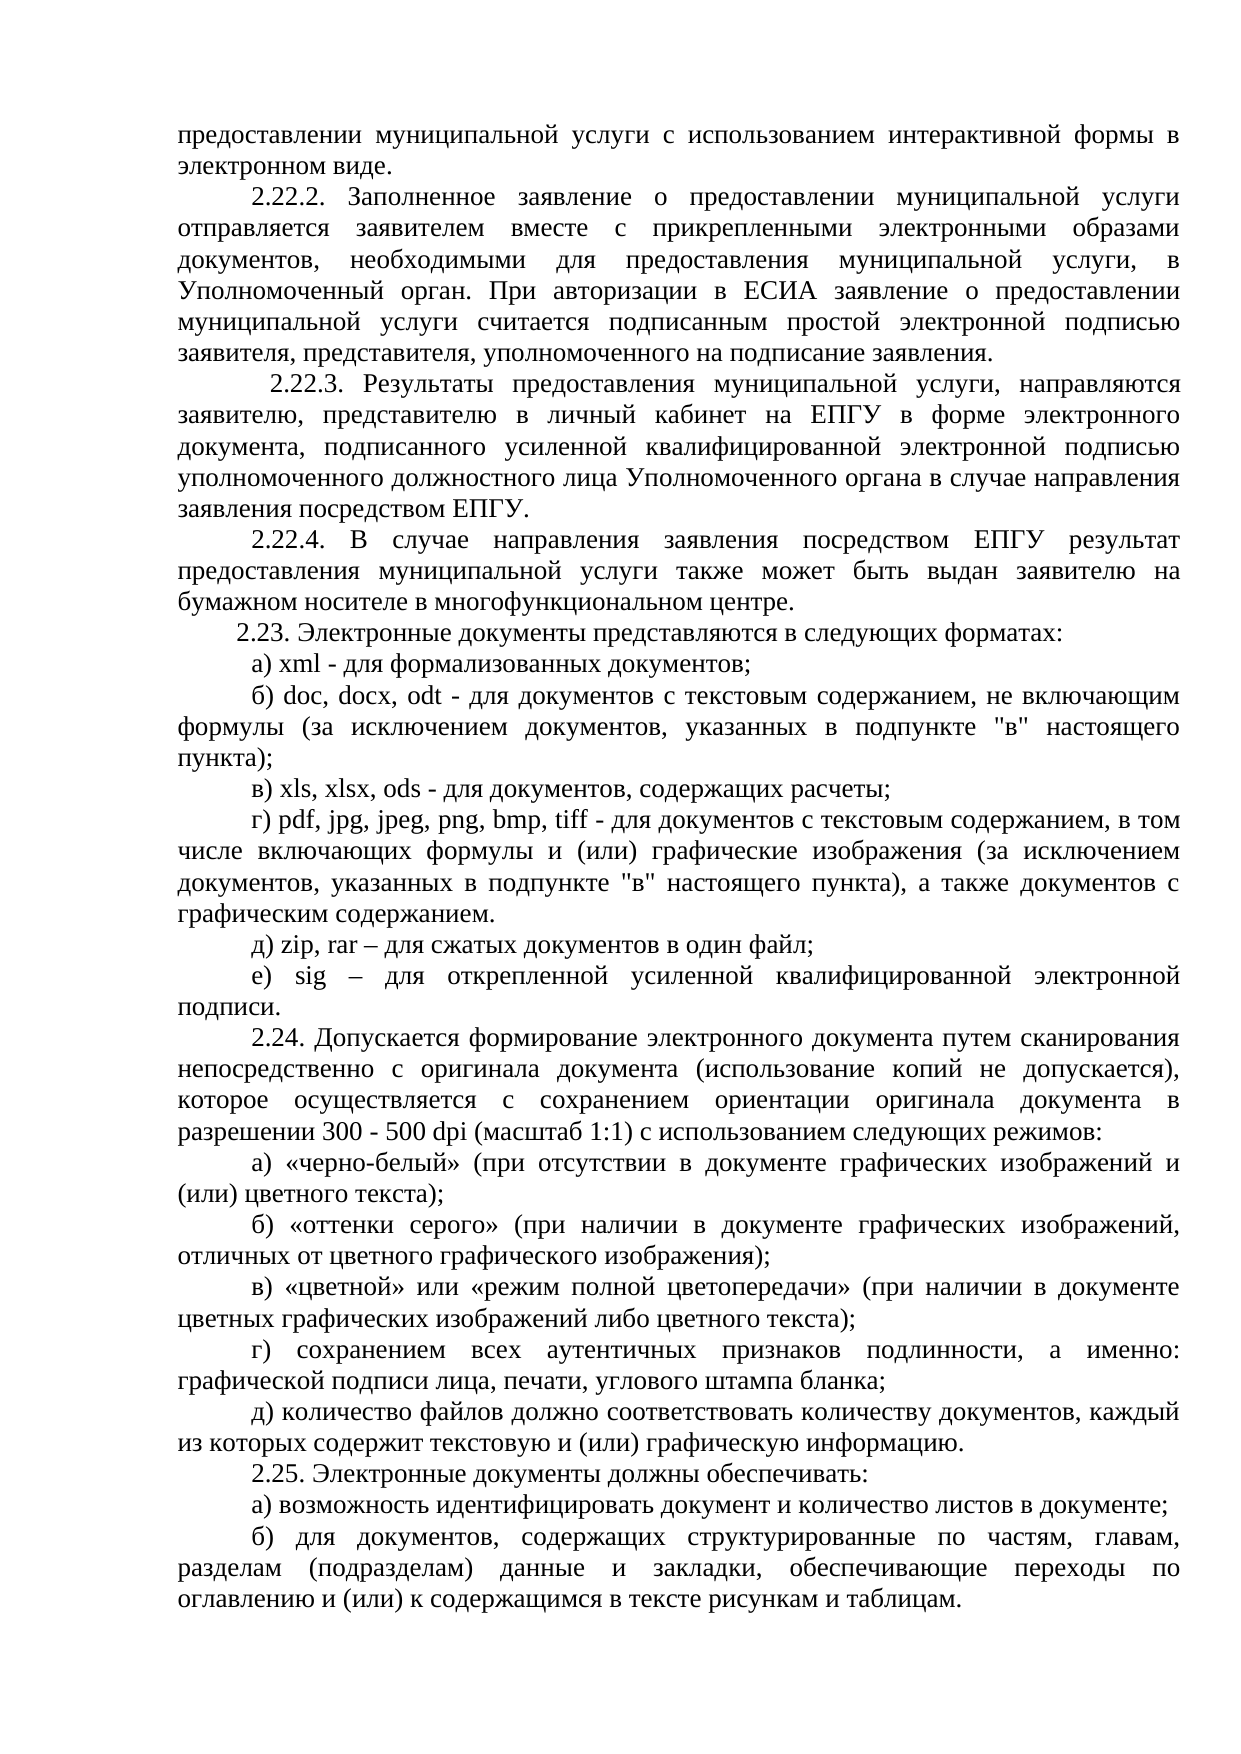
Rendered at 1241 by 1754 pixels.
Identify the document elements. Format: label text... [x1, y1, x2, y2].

text 2.22.2. Заполненное заявление о предоставлении муниципальной услуги отправляется заявителем вместе с прикрепленными электронными образами документов, необходимыми для предоставления муниципальной услуги, в Уполномоченный орган. При авторизации в ЕСИА заявление о предоставлении муниципальной услуги считается подписанным простой электронной подписью заявителя, представителя, уполномоченного на подписание заявления. [177, 180, 1181, 367]
text а) возможность идентифицировать документ и количество листов в документе; [177, 1488, 1181, 1520]
text а) xml - для формализованных документов; [177, 648, 1181, 679]
text б) «оттенки серого» (при наличии в документе графических изображений, отличных от цветного графического изображения); [177, 1208, 1181, 1271]
text г) pdf, jpg, jpeg, png, bmp, tiff - для документов с текстовым содержанием, в том числе включающих формулы и (или) графические изображения (за исключением документов, указанных в подпункте "в" настоящего пункта), а также документов с графическим содержанием. [177, 803, 1181, 928]
text 2.25. Электронные документы должны обеспечивать: [177, 1457, 1181, 1488]
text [177, 118, 1181, 180]
text 2.22.3. Результаты предоставления муниципальной услуги, направляются заявителю, представителю в личный кабинет на ЕПГУ в форме электронного документа, подписанного усиленной квалифицированной электронной подписью уполномоченного должностного лица Уполномоченного органа в случае направления заявления посредством ЕПГУ. [177, 367, 1181, 523]
text б) для документов, содержащих структурированные по частям, главам, разделам (подразделам) данные и закладки, обеспечивающие переходы по оглавлению и (или) к содержащимся в тексте рисункам и таблицам. [177, 1520, 1181, 1613]
text г) сохранением всех аутентичных признаков подлинности, а именно: графической подписи лица, печати, углового штампа бланка; [177, 1333, 1181, 1395]
text е) sig – для открепленной усиленной квалифицированной электронной подписи. [177, 959, 1181, 1021]
text а) «черно-белый» (при отсутствии в документе графических изображений и (или) цветного текста); [177, 1146, 1181, 1208]
text д) количество файлов должно соответствовать количеству документов, каждый из которых содержит текстовую и (или) графическую информацию. [177, 1395, 1181, 1457]
text в) «цветной» или «режим полной цветопередачи» (при наличии в документе цветных графических изображений либо цветного текста); [177, 1271, 1181, 1333]
text 2.23. Электронные документы представляются в следующих форматах: [177, 616, 1181, 648]
text 2.24. Допускается формирование электронного документа путем сканирования непосредственно с оригинала документа (использование копий не допускается), которое осуществляется с сохранением ориентации оригинала документа в разрешении 300 - 500 dpi (масштаб 1:1) с использованием следующих режимов: [177, 1021, 1181, 1146]
text 2.22.4. В случае направления заявления посредством ЕПГУ результат предоставления муниципальной услуги также может быть выдан заявителю на бумажном носителе в многофункциональном центре. [177, 523, 1181, 616]
text б) doc, docx, odt - для документов с текстовым содержанием, не включающим формулы (за исключением документов, указанных в подпункте "в" настоящего пункта); [177, 679, 1181, 772]
text в) xls, xlsx, ods - для документов, содержащих расчеты; [177, 772, 1181, 803]
text д) zip, rar – для сжатых документов в один файл; [177, 928, 1181, 959]
